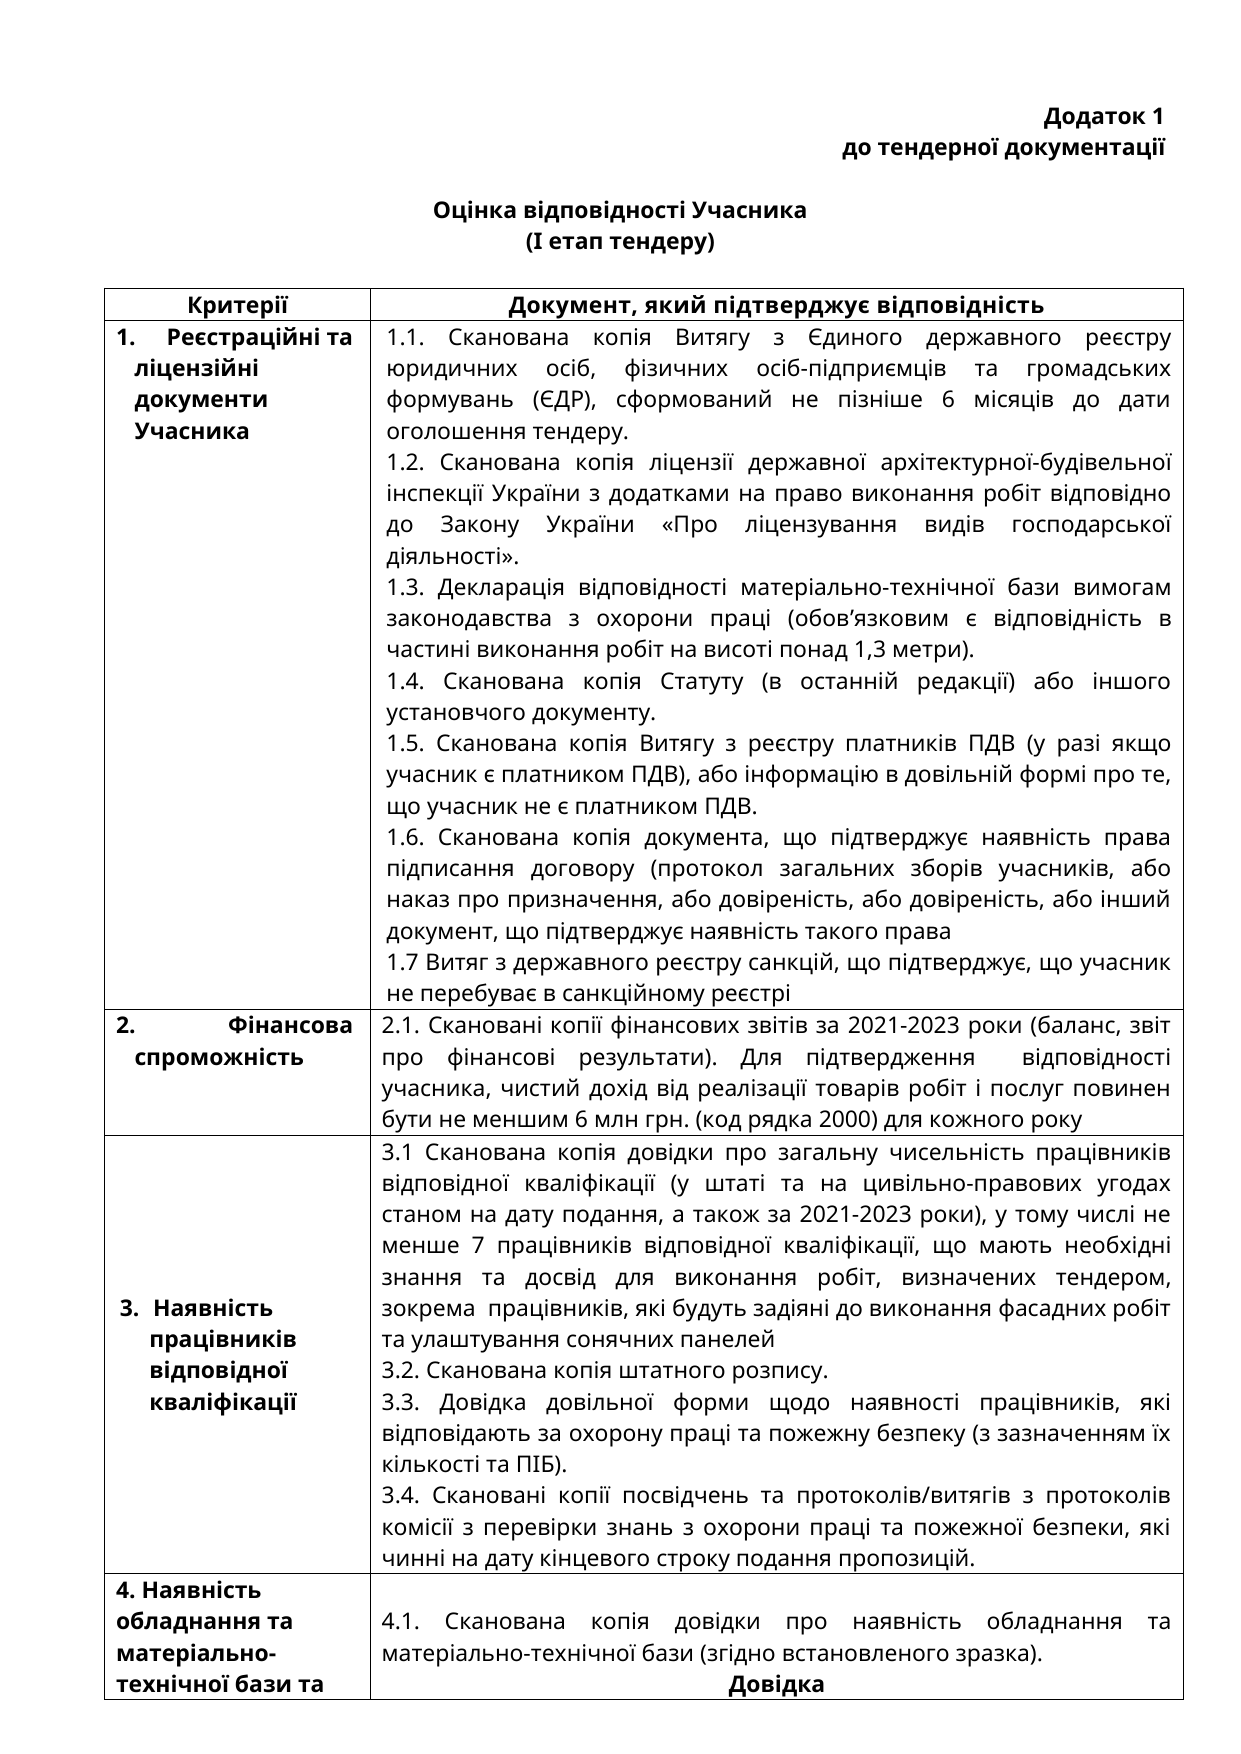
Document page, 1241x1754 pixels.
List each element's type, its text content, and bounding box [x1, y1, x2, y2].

text до тендерної документації [75, 131, 1165, 163]
table_cell Реєстраційні та ліцензійні документи Учасника [105, 321, 370, 1008]
table_cell Фінансова спроможність [105, 1010, 370, 1134]
table_header Критерії [105, 289, 370, 320]
text Додаток 1 [75, 100, 1165, 131]
table_cell Наявність працівників відповідної кваліфікації [105, 1136, 370, 1573]
table_header Документ, який підтверджує відповідність [371, 289, 1183, 320]
text (I етап тендеру) [75, 225, 1165, 256]
text Оцінка відповідності Учасника [75, 194, 1165, 225]
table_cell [371, 1574, 1183, 1699]
table_cell 3.1 Сканована копія довідки про загальну чисельність працівників відповідної кваліфікації (у штаті та на цивільно-правових угодах станом на дату подання, а також за 2021-2023 роки), у тому числі не менше 7 працівників відповідної кваліфікації, що мають необхідні знання та досвід для виконання робіт, визначених тендером, зокрема працівників, які будуть задіяні до виконання фасадних робіт та улаштування сонячних панелей 3.2. Сканована копія штатного розпису. 3.3. Довідка довільної форми щодо наявності працівників, які відповідають за охорону праці та пожежну безпеку (з зазначенням їх кількості та ПІБ). 3.4. Скановані копії посвідчень та протоколів/витягів з протоколів комісії з перевірки знань з охорони праці та пожежної безпеки, які чинні на дату кінцевого строку подання пропозицій. [371, 1136, 1183, 1573]
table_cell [105, 1574, 370, 1699]
table_cell 2.1. Скановані копії фінансових звітів за 2021-2023 роки (баланс, звіт про фінансові результати). Для підтвердження відповідності учасника, чистий дохід від реалізації товарів робіт і послуг повинен бути не меншим 6 млн грн. (код рядка 2000) для кожного року [371, 1010, 1183, 1134]
table_cell 1.1. Сканована копія Витягу з Єдиного державного реєстру юридичних осіб, фізичних осіб-підприємців та громадських формувань (ЄДР), сформований не пізніше 6 місяців до дати оголошення тендеру. 1.2. Сканована копія ліцензії державної архітектурної-будівельної інспекції України з додатками на право виконання робіт відповідно до Закону України «Про ліцензування видів господарської діяльності». 1.3. Декларація відповідності матеріально-технічної бази вимогам законодавства з охорони праці (обов’язковим є відповідність в частині виконання робіт на висоті понад 1,3 метри). 1.4. Сканована копія Статуту (в останній редакції) або іншого установчого документу. 1.5. Сканована копія Витягу з реєстру платників ПДВ (у разі якщо учасник є платником ПДВ), або інформацію в довільній формі про те, що учасник не є платником ПДВ. 1.6. Сканована копія документа, що підтверджує наявність права підписання договору (протокол загальних зборів учасників, або наказ про призначення, або довіреність, або довіреність, або інший документ, що підтверджує наявність такого права 1.7 Витяг з державного реєстру санкцій, що підтверджує, що учасник не перебуває в санкційному реєстрі [371, 321, 1183, 1008]
